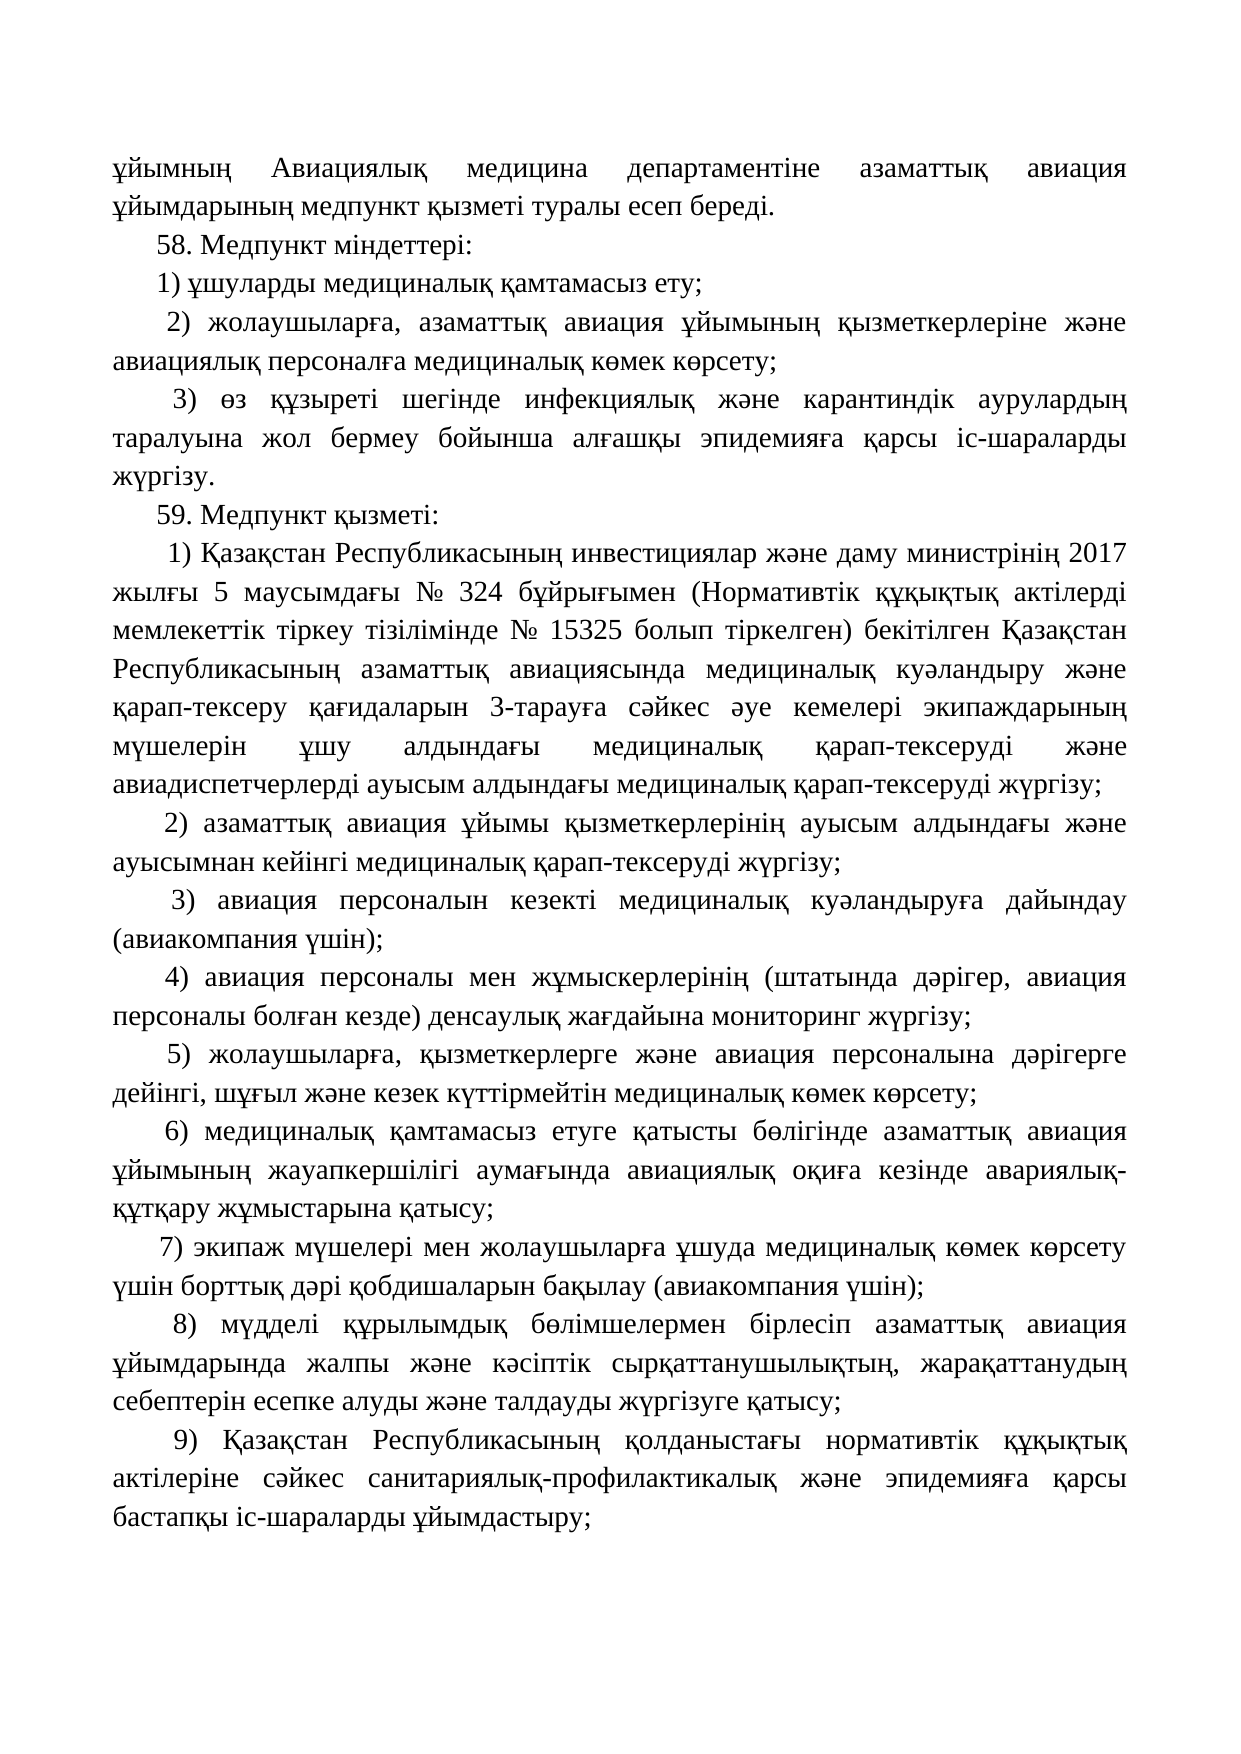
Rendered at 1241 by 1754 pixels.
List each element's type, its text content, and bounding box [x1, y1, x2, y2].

text 1) Қазақстан Республикасының инвестициялар және даму министрінің 2017 жылғы 5 маусымдағы № 324 бұйрығымен (Нормативтік құқықтық актілерді мемлекеттік тіркеу тізілімінде № 15325 болып тіркелген) бекітілген Қазақстан Республикасының азаматтық авиациясында медициналық куәландыру және қарап-тексеру қағидаларын 3-тарауға сәйкес әуе кемелері экипаждарының мүшелерін ұшу алдындағы медициналық қарап-тексеруді және авиадиспетчерлерді ауысым алдындағы медициналық қарап-тексеруді жүргізу; [112, 535, 1128, 800]
text 9) Қазақстан Республикасының қолданыстағы нормативтік құқықтық актілеріне сәйкес санитариялық-профилактикалық және эпидемияға қарсы бастапқы іс-шараларды ұйымдастыру; [112, 1422, 1128, 1532]
text 6) медициналық қамтамасыз етуге қатысты бөлігінде азаматтық авиация ұйымының жауапкершілігі аумағында авиациялық оқиға кезінде авариялық-құтқару жұмыстарына қатысу; [112, 1113, 1128, 1224]
text 5) жолаушыларға, қызметкерлерге және авиация персоналына дәрігерге дейінгі, шұғыл және кезек күттірмейтін медициналық көмек көрсету; [112, 1036, 1128, 1108]
text 59. Медпункт қызметі: [112, 497, 1128, 530]
text 2) азаматтық авиация ұйымы қызметкерлерінің ауысым алдындағы және ауысымнан кейінгі медициналық қарап-тексеруді жүргізу; [112, 805, 1128, 877]
text 8) мүдделі құрылымдық бөлімшелермен бірлесіп азаматтық авиация ұйымдарында жалпы және кәсіптік сырқаттанушылықтың, жарақаттанудың себептерін есепке алуды және талдауды жүргізуге қатысу; [112, 1306, 1128, 1417]
text 3) авиация персоналын кезекті медициналық куәландыруға дайындау (авиакомпания үшін); [112, 882, 1128, 954]
text 4) авиация персоналы мен жұмыскерлерінің (штатында дәрігер, авиация персоналы болған кезде) денсаулық жағдайына мониторинг жүргізу; [112, 959, 1128, 1031]
text 2) жолаушыларға, азаматтық авиация ұйымының қызметкерлеріне және авиациялық персоналға медициналық көмек көрсету; [112, 304, 1128, 376]
text 1) ұшуларды медициналық қамтамасыз ету; [112, 266, 1128, 299]
text 7) экипаж мүшелері мен жолаушыларға ұшуда медициналық көмек көрсету үшін борттық дәрі қобдишаларын бақылау (авиакомпания үшін); [112, 1229, 1128, 1301]
text 3) өз құзыреті шегінде инфекциялық және карантиндік аурулардың таралуына жол бермеу бойынша алғашқы эпидемияға қарсы іс-шараларды жүргізу. [112, 381, 1128, 492]
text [112, 150, 1128, 222]
text 58. Медпункт міндеттері: [112, 227, 1128, 261]
